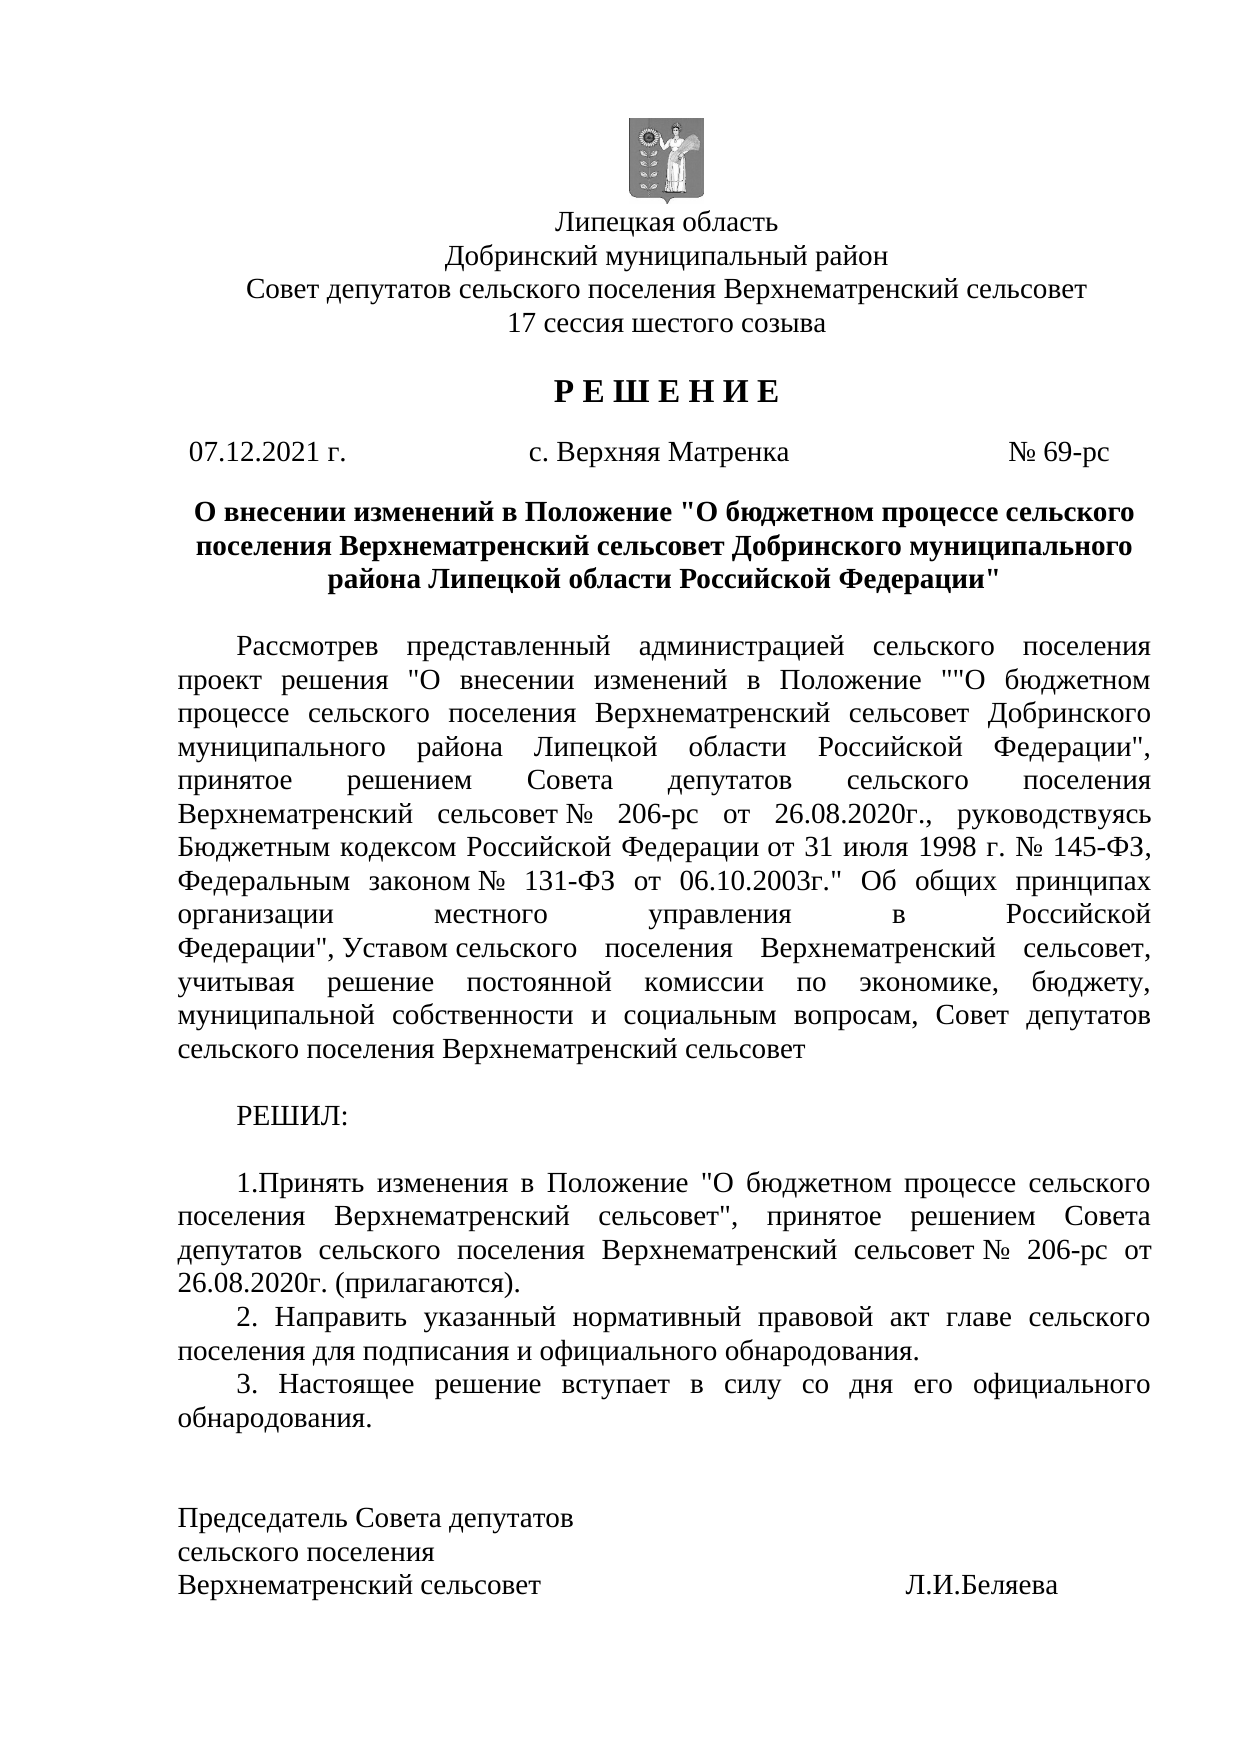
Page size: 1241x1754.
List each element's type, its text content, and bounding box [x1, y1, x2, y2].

text Р Е Ш Е Н И Е [181, 372, 1152, 410]
text Добринский муниципальный район [181, 238, 1152, 271]
text Липецкая область [181, 204, 1152, 238]
text 07.12.2021 г. с. Верхняя Матренка № 69-рс [181, 434, 1152, 468]
text Совет депутатов сельского поселения Верхнематренский сельсовет [181, 271, 1152, 305]
text РЕШИЛ: [177, 1098, 1152, 1131]
text 1.Принять изменения в Положение "О бюджетном процессе сельского поселения Верхнематренский сельсовет", принятое решением Совета депутатов сельского поселения Верхнематренский сельсовет № 206-рс от 26.08.2020г. (прилагаются). [177, 1165, 1152, 1299]
text Рассмотрев представленный администрацией сельского поселения проект решения "О внесении изменений в Положение ""О бюджетном процессе сельского поселения Верхнематренский сельсовет Добринского муниципального района Липецкой области Российской Федерации", принятое решением Совета депутатов сельского поселения Верхнематренский сельсовет № 206-рс от 26.08.2020г., руководствуясь Бюджетным кодексом Российской Федерации от 31 июля 1998 г. № 145-ФЗ, Федеральным законом № 131-ФЗ от 06.10.2003г." Об общих принципах организации местного управления в Российской Федерации", Уставом сельского поселения Верхнематренский сельсовет, учитывая решение постоянной комиссии по экономике, бюджету, муниципальной собственности и социальным вопросам, Совет депутатов сельского поселения Верхнематренский сельсовет [177, 628, 1152, 1064]
text 2. Направить указанный нормативный правовой акт главе сельского поселения для подписания и официального обнародования. [177, 1299, 1152, 1366]
text 3. Настоящее решение вступает в силу со дня его официального обнародования. [177, 1366, 1152, 1433]
text сельского поселения [177, 1534, 1152, 1567]
picture [629, 118, 704, 204]
text 17 сессия шестого созыва [181, 305, 1152, 338]
text Председатель Совета депутатов [177, 1500, 1152, 1534]
text О внесении изменений в Положение "О бюджетном процессе сельского поселения Верхнематренский сельсовет Добринского муниципального района Липецкой области Российской Федерации" [177, 494, 1152, 595]
text Верхнематренский сельсовет Л.И.Беляева [177, 1567, 1152, 1601]
